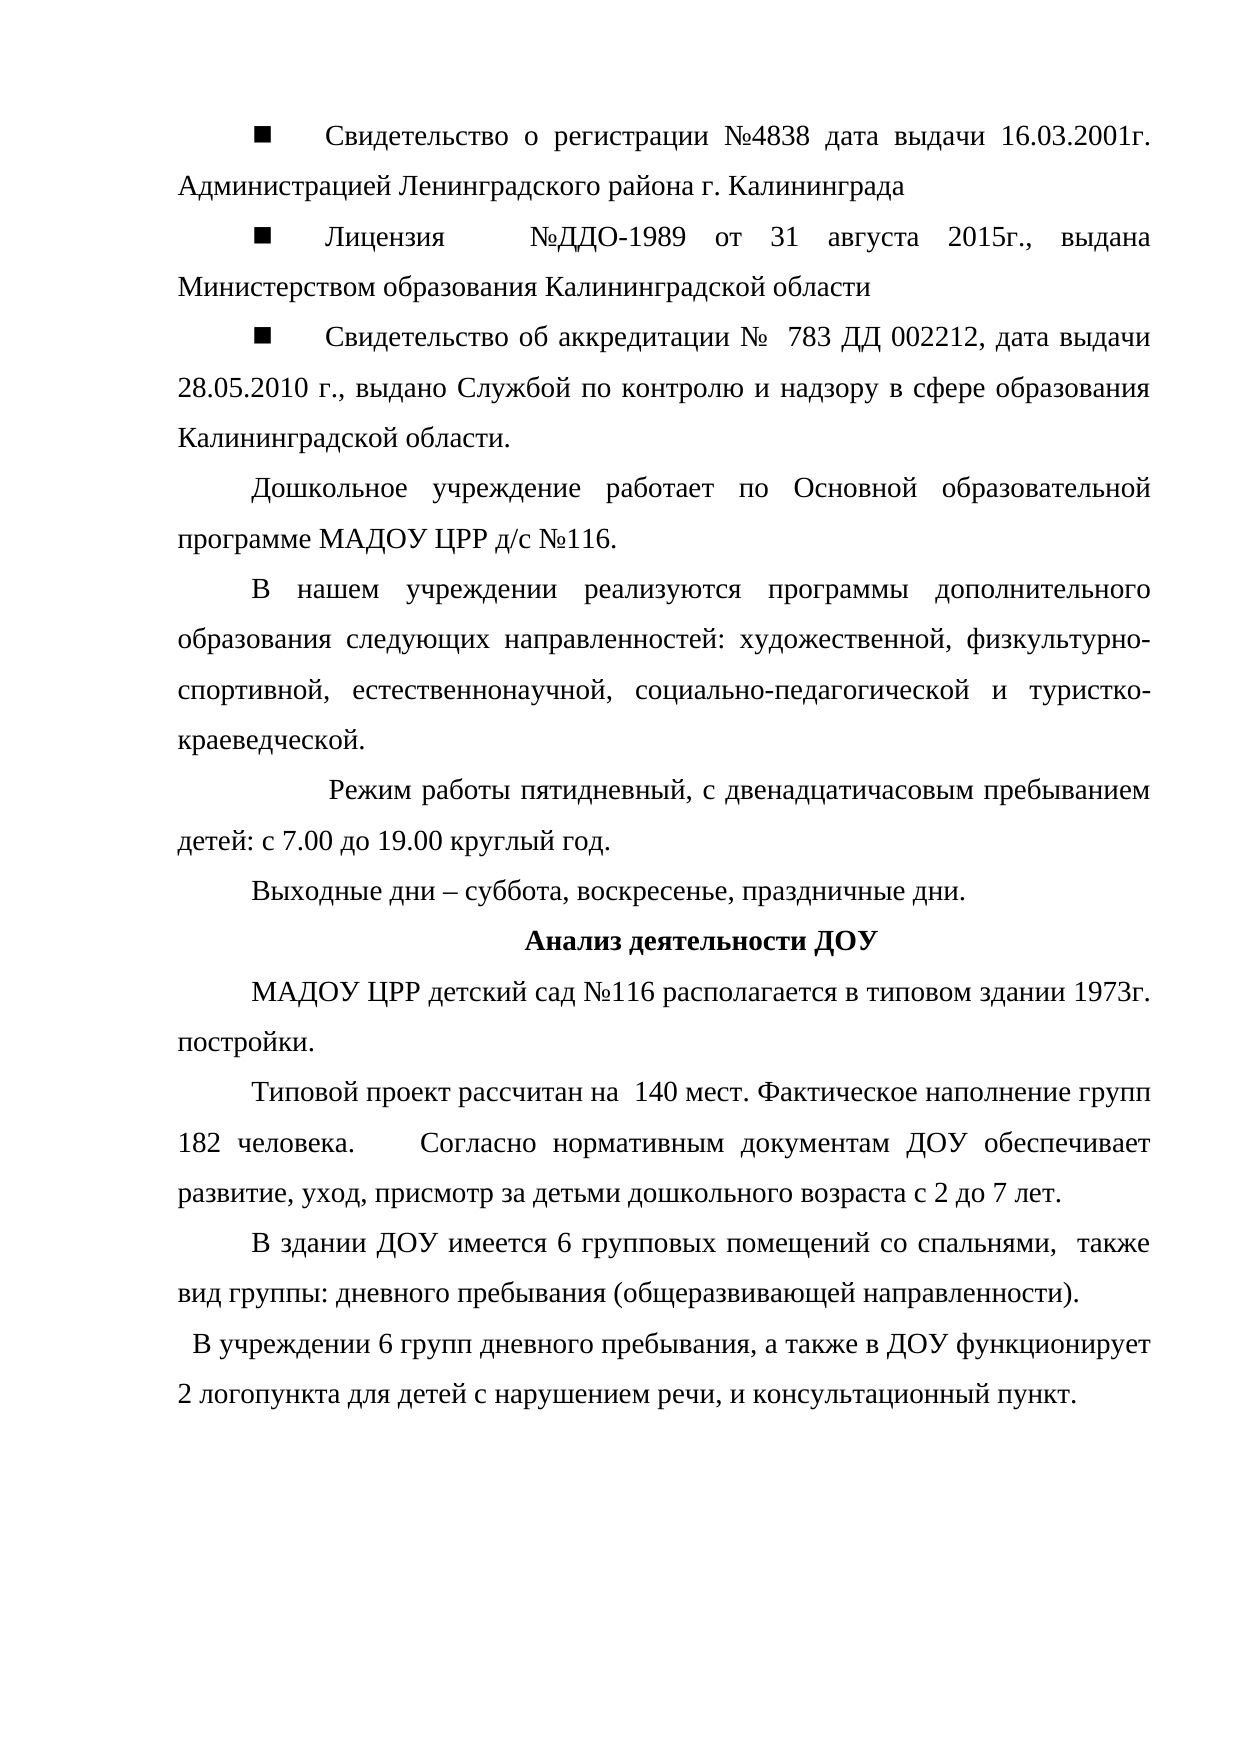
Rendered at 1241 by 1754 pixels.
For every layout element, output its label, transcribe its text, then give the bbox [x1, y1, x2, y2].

text Типовой проект рассчитан на 140 мест. Фактическое наполнение групп 182 человека. Согласно нормативным документам ДОУ обеспечивает развитие, уход, присмотр за детьми дошкольного возраста с 2 до 7 лет. [177, 1074, 1152, 1208]
text В учреждении 6 групп дневного пребывания, а также в ДОУ функционирует 2 логопункта для детей с нарушением речи, и консультационный пункт. [177, 1326, 1152, 1410]
text Режим работы пятидневный, с двенадцатичасовым пребыванием детей: с 7.00 до 19.00 круглый год. [177, 772, 1152, 856]
list Свидетельство об аккредитации № 783 ДД 002212, дата выдачи 28.05.2010 г., выдано Службой по контролю и надзору в сфере образования Калининградской области. [177, 319, 1152, 454]
list Лицензия №ДДО-1989 от 31 августа 2015г., выдана Министерством образования Калининградской области [177, 219, 1152, 303]
text В здании ДОУ имеется 6 групповых помещений со спальнями, также вид группы: дневного пребывания (общеразвивающей направленности). [177, 1225, 1152, 1309]
text Выходные дни – суббота, воскресенье, праздничные дни. [177, 873, 1152, 907]
text Анализ деятельности ДОУ [177, 923, 1152, 957]
text МАДОУ ЦРР детский сад №116 располагается в типовом здании 1973г. постройки. [177, 974, 1152, 1058]
text В нашем учреждении реализуются программы дополнительного образования следующих направленностей: художественной, физкультурно-спортивной, естественнонаучной, социально-педагогической и туристко-краеведческой. [177, 571, 1152, 756]
text Дошкольное учреждение работает по Основной образовательной программе МАДОУ ЦРР д/с №116. [177, 471, 1152, 554]
list Свидетельство о регистрации №4838 дата выдачи 16.03.2001г. Администрацией Ленинградского района г. Калининграда [177, 118, 1152, 202]
